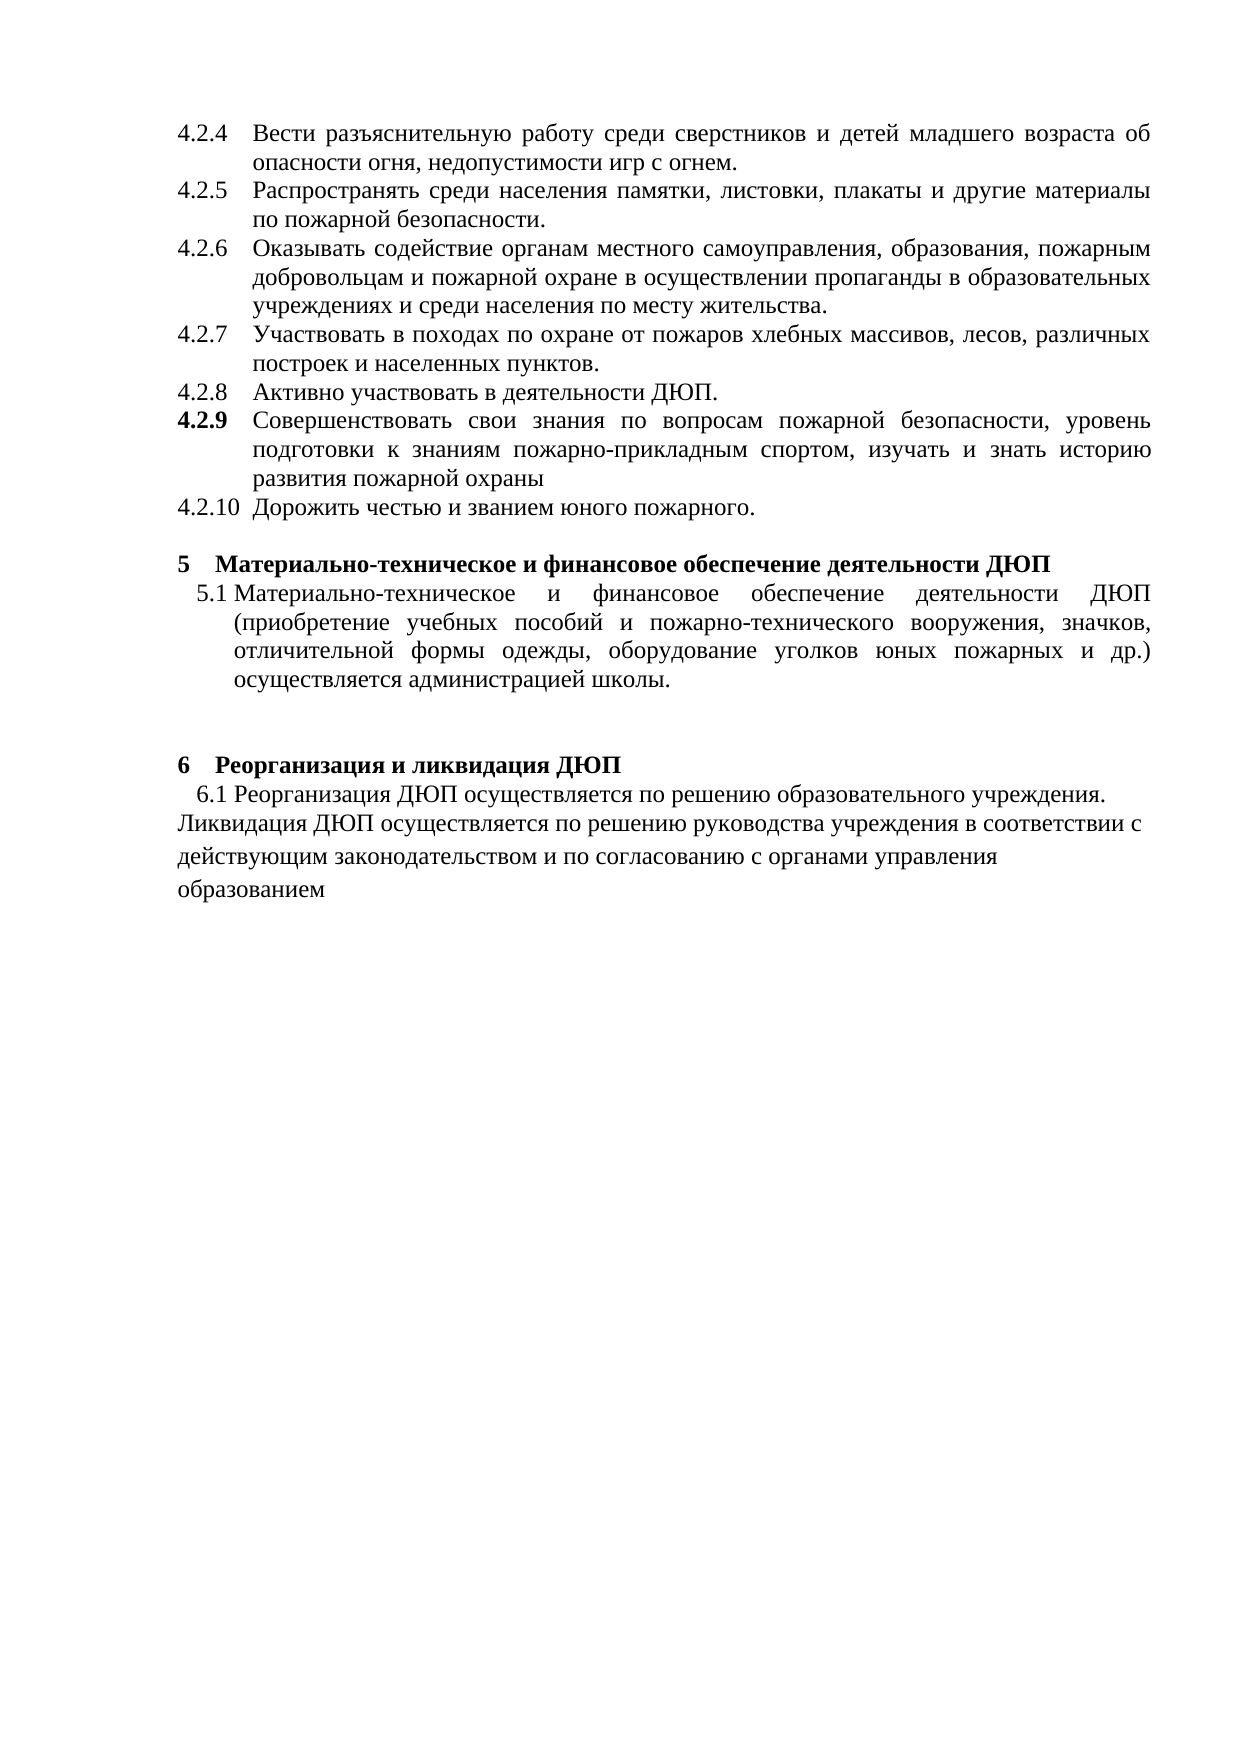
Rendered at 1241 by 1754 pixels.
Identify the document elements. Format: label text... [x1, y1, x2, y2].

list Реорганизация и ликвидация ДЮП [177, 751, 1152, 779]
list Материально-техническое и финансовое обеспечение деятельности ДЮП [177, 549, 1152, 578]
list Распространять среди населения памятки, листовки, плакаты и другие материалы по пожарной безопасности. [177, 176, 1152, 233]
list Активно участвовать в деятельности ДЮП. [177, 377, 1152, 406]
list Оказывать содействие органам местного самоуправления, образования, пожарным добровольцам и пожарной охране в осуществлении пропаганды в образовательных учреждениях и среди населения по месту жительства. [177, 233, 1152, 319]
list Реорганизация ДЮП осуществляется по решению образовательного учреждения. [196, 779, 1152, 808]
list Вести разъяснительную работу среди сверстников и детей младшего возраста об опасности огня, недопустимости игр с огнем. [177, 118, 1152, 176]
list Участвовать в походах по охране от пожаров хлебных массивов, лесов, различных построек и населенных пунктов. [177, 319, 1152, 377]
text Ликвидация ДЮП осуществляется по решению руководства учреждения в соответствии с действующим законодательством и по согласованию с органами управления образованием [177, 808, 1152, 903]
list Дорожить честью и званием юного пожарного. [177, 492, 1152, 521]
list Материально-техническое и финансовое обеспечение деятельности ДЮП (приобретение учебных пособий и пожарно-технического вооружения, значков, отличительной формы одежды, оборудование уголков юных пожарных и др.) осуществляется администрацией школы. [196, 578, 1152, 693]
list Совершенствовать свои знания по вопросам пожарной безопасности, уровень подготовки к знаниям пожарно-прикладным спортом, изучать и знать историю развития пожарной охраны [177, 406, 1152, 492]
